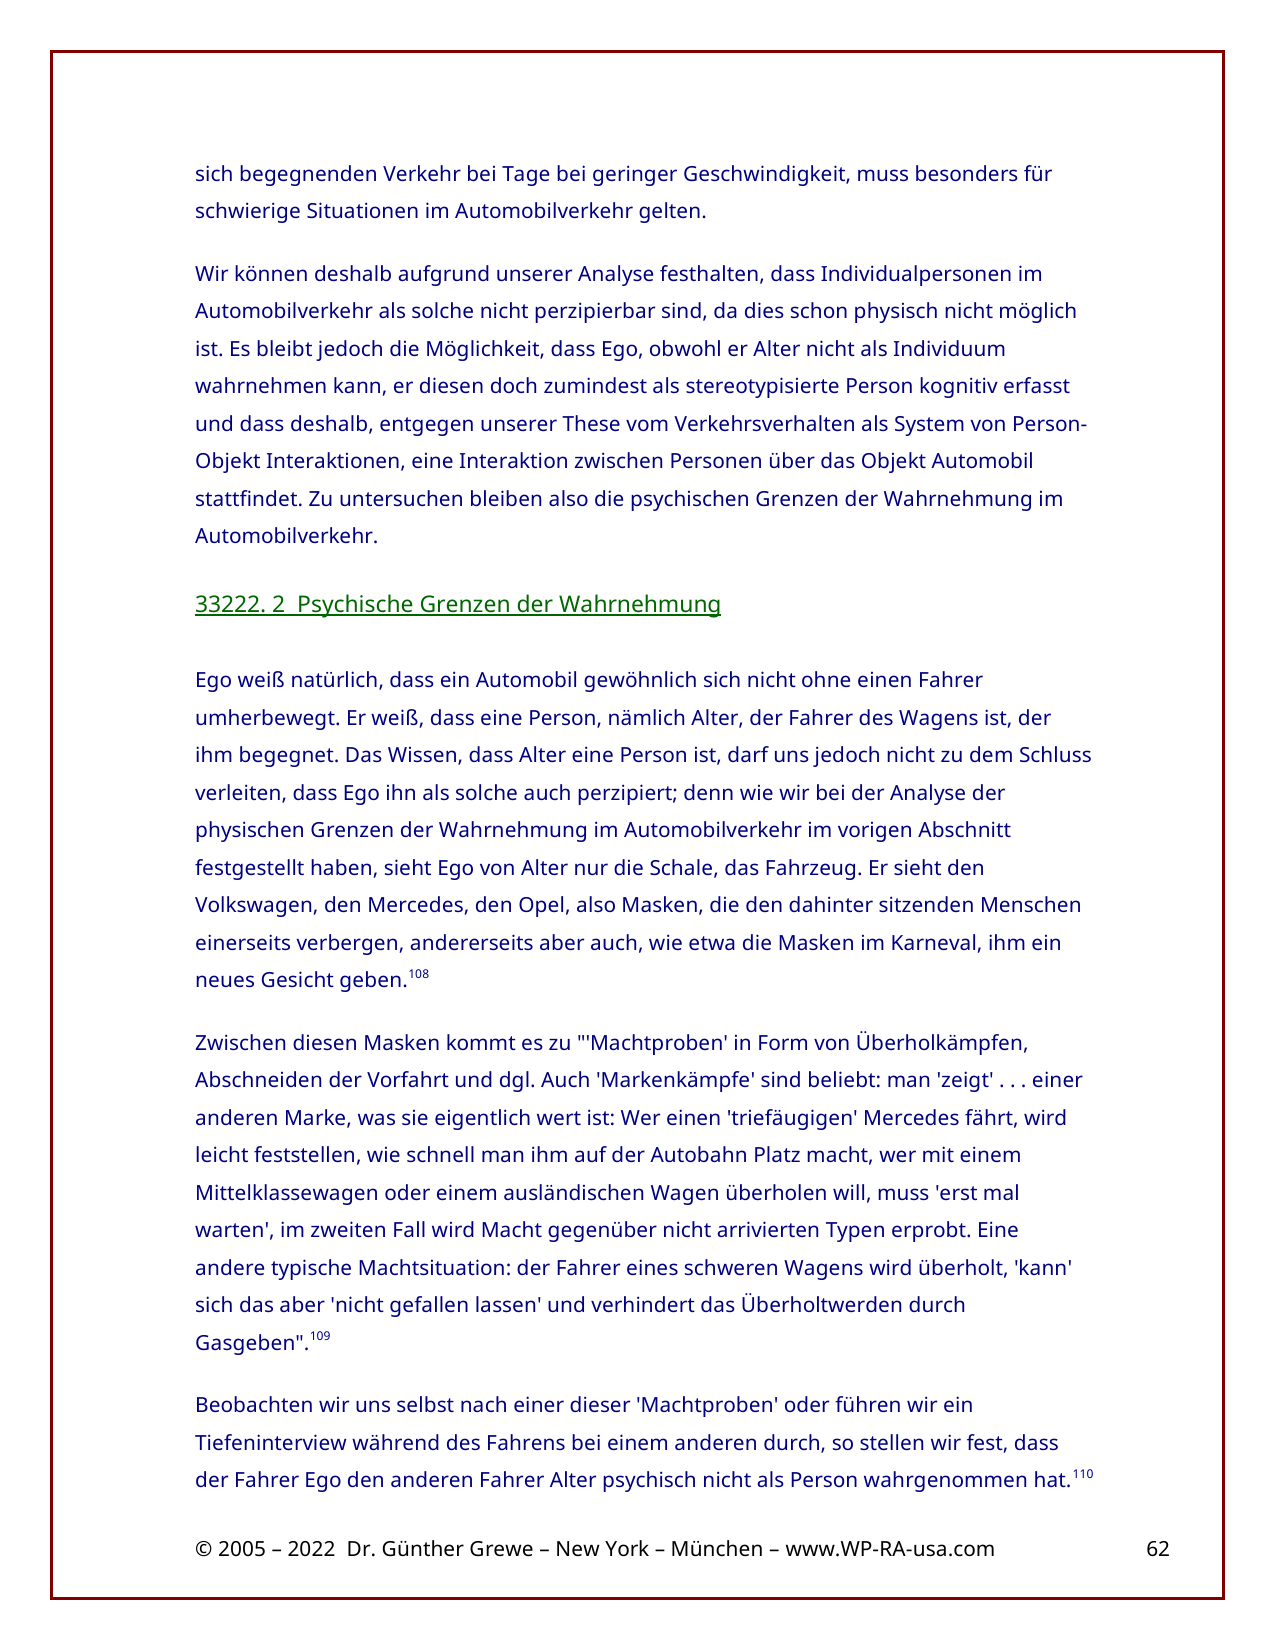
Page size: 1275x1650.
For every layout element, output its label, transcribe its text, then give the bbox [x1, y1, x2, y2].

text Zwischen diesen Masken kommt es zu "'Machtproben' in Form von Überholkämpfen, Abschneiden der Vorfahrt und dgl. Auch 'Markenkämpfe' sind beliebt: man 'zeigt' . . . einer anderen Marke, was sie eigentlich wert ist: Wer einen 'triefäugigen' Mercedes fährt, wird leicht feststellen, wie schnell man ihm auf der Autobahn Platz macht, wer mit einem Mittelklassewagen oder einem ausländischen Wagen überholen will, muss 'erst mal warten', im zweiten Fall wird Macht gegenüber nicht arrivierten Typen erprobt. Eine andere typische Machtsituation: der Fahrer eines schweren Wagens wird überholt, 'kann' sich das aber 'nicht gefallen lassen' und verhindert das Überholtwerden durch Gasgeben". [195, 1018, 1095, 1356]
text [195, 150, 1095, 225]
text Beobachten wir uns selbst nach einer dieser 'Machtproben' oder führen wir ein Tiefeninterview während des Fahrens bei einem anderen durch, so stellen wir fest, dass der Fahrer Ego den anderen Fahrer Alter psychisch nicht als Person wahrgenommen hat. [195, 1381, 1095, 1493]
text 33222. 2 Psychische Grenzen der Wahrnehmung [195, 587, 1095, 618]
text Ego weiß natürlich, dass ein Automobil gewöhnlich sich nicht ohne einen Fahrer umherbewegt. Er weiß, dass eine Person, nämlich Alter, der Fahrer des Wagens ist, der ihm begegnet. Das Wissen, dass Alter eine Person ist, darf uns jedoch nicht zu dem Schluss verleiten, dass Ego ihn als solche auch perzipiert; denn wie wir bei der Analyse der physischen Grenzen der Wahrnehmung im Automobilverkehr im vorigen Abschnitt festgestellt haben, sieht Ego von Alter nur die Schale, das Fahrzeug. Er sieht den Volkswagen, den Mercedes, den Opel, also Masken, die den dahinter sitzenden Menschen einerseits verbergen, andererseits aber auch, wie etwa die Masken im Karneval, ihm ein neues Gesicht geben. [195, 656, 1095, 993]
text Wir können deshalb aufgrund unserer Analyse festhalten, dass Individualpersonen im Automobilverkehr als solche nicht perzipierbar sind, da dies schon physisch nicht möglich ist. Es bleibt jedoch die Möglichkeit, dass Ego, obwohl er Alter nicht als Individuum wahrnehmen kann, er diesen doch zumindest als stereotypisierte Person kognitiv erfasst und dass deshalb, entgegen unserer These vom Verkehrsverhalten als System von Person-Objekt Interaktionen, eine Interaktion zwischen Personen über das Objekt Automobil stattfindet. Zu untersuchen bleiben also die psychischen Grenzen der Wahrnehmung im Automobilverkehr. [195, 250, 1095, 550]
